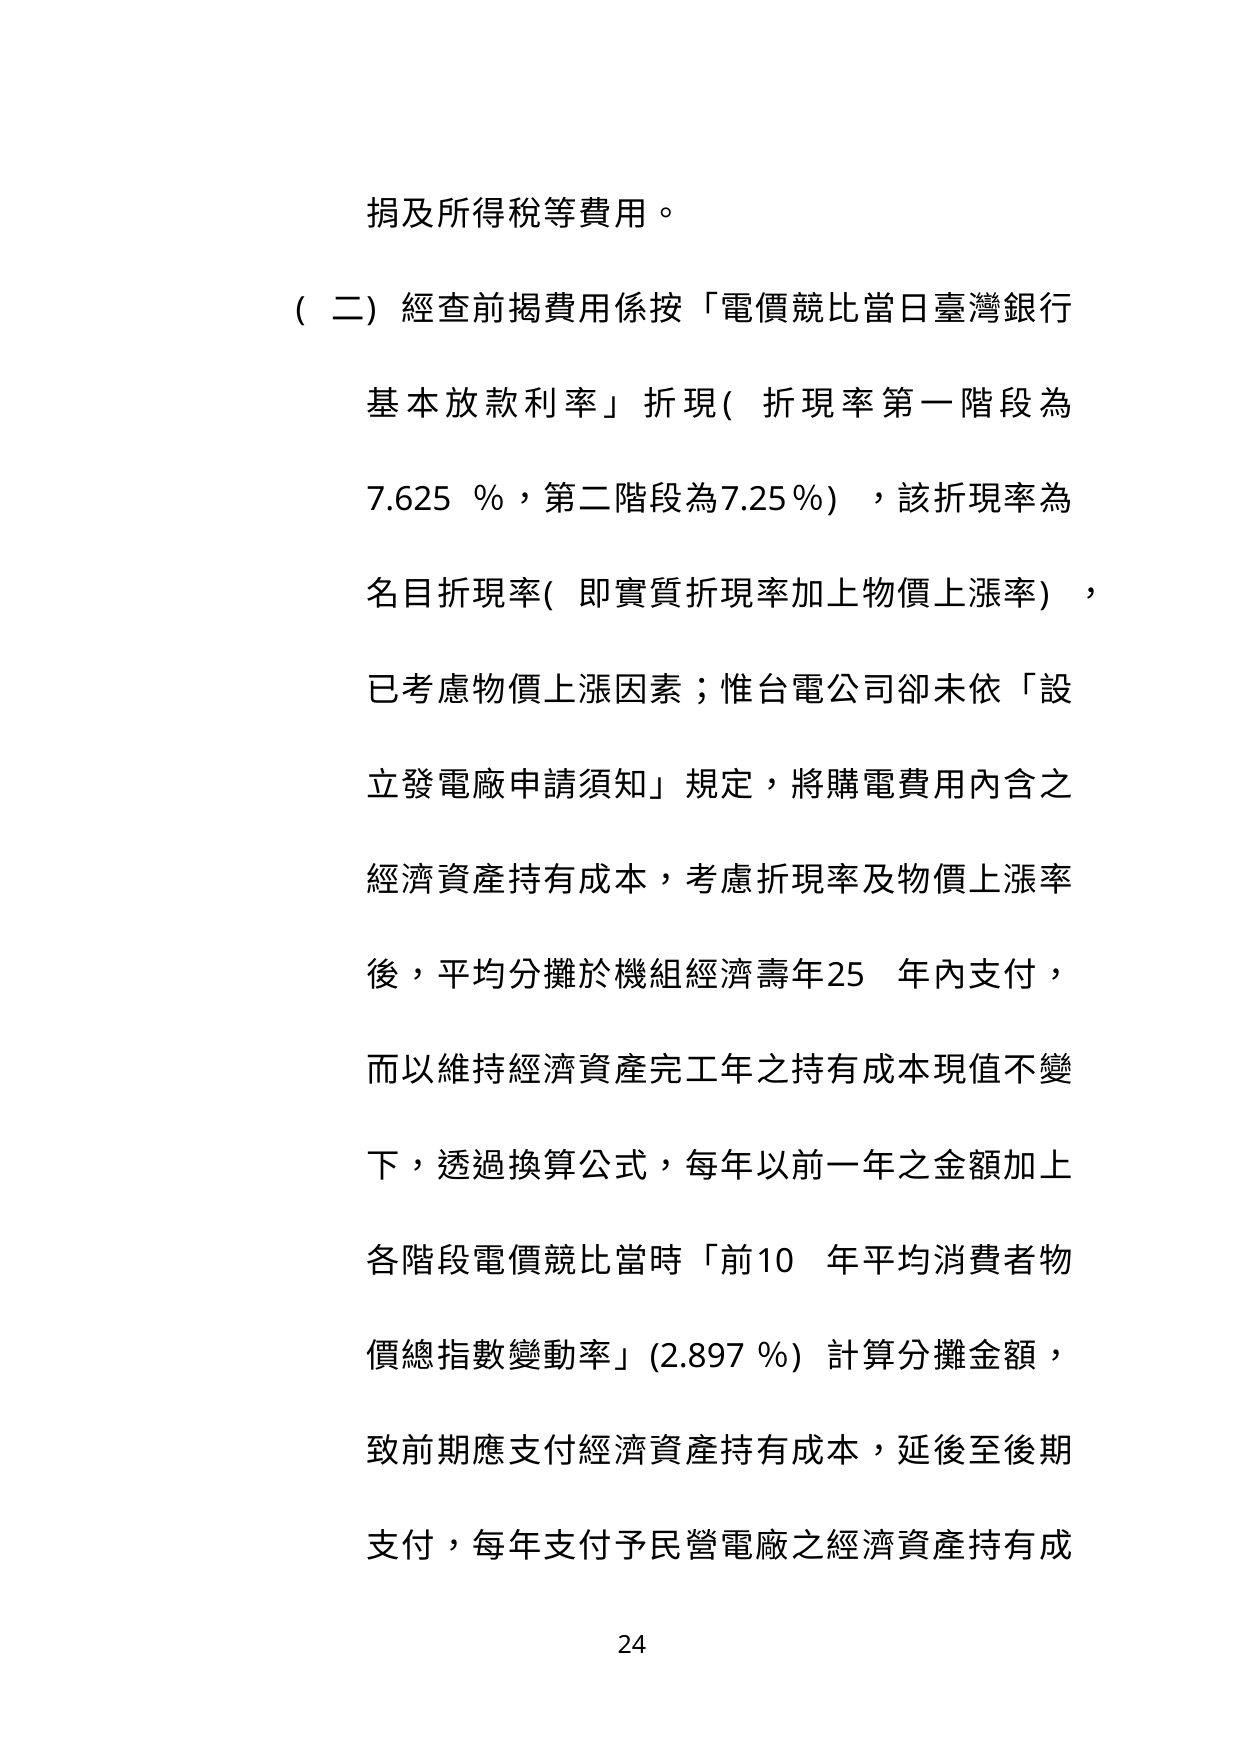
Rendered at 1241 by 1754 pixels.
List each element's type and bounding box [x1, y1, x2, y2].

subtitle [278, 258, 1074, 1591]
subtitle [278, 163, 1074, 258]
